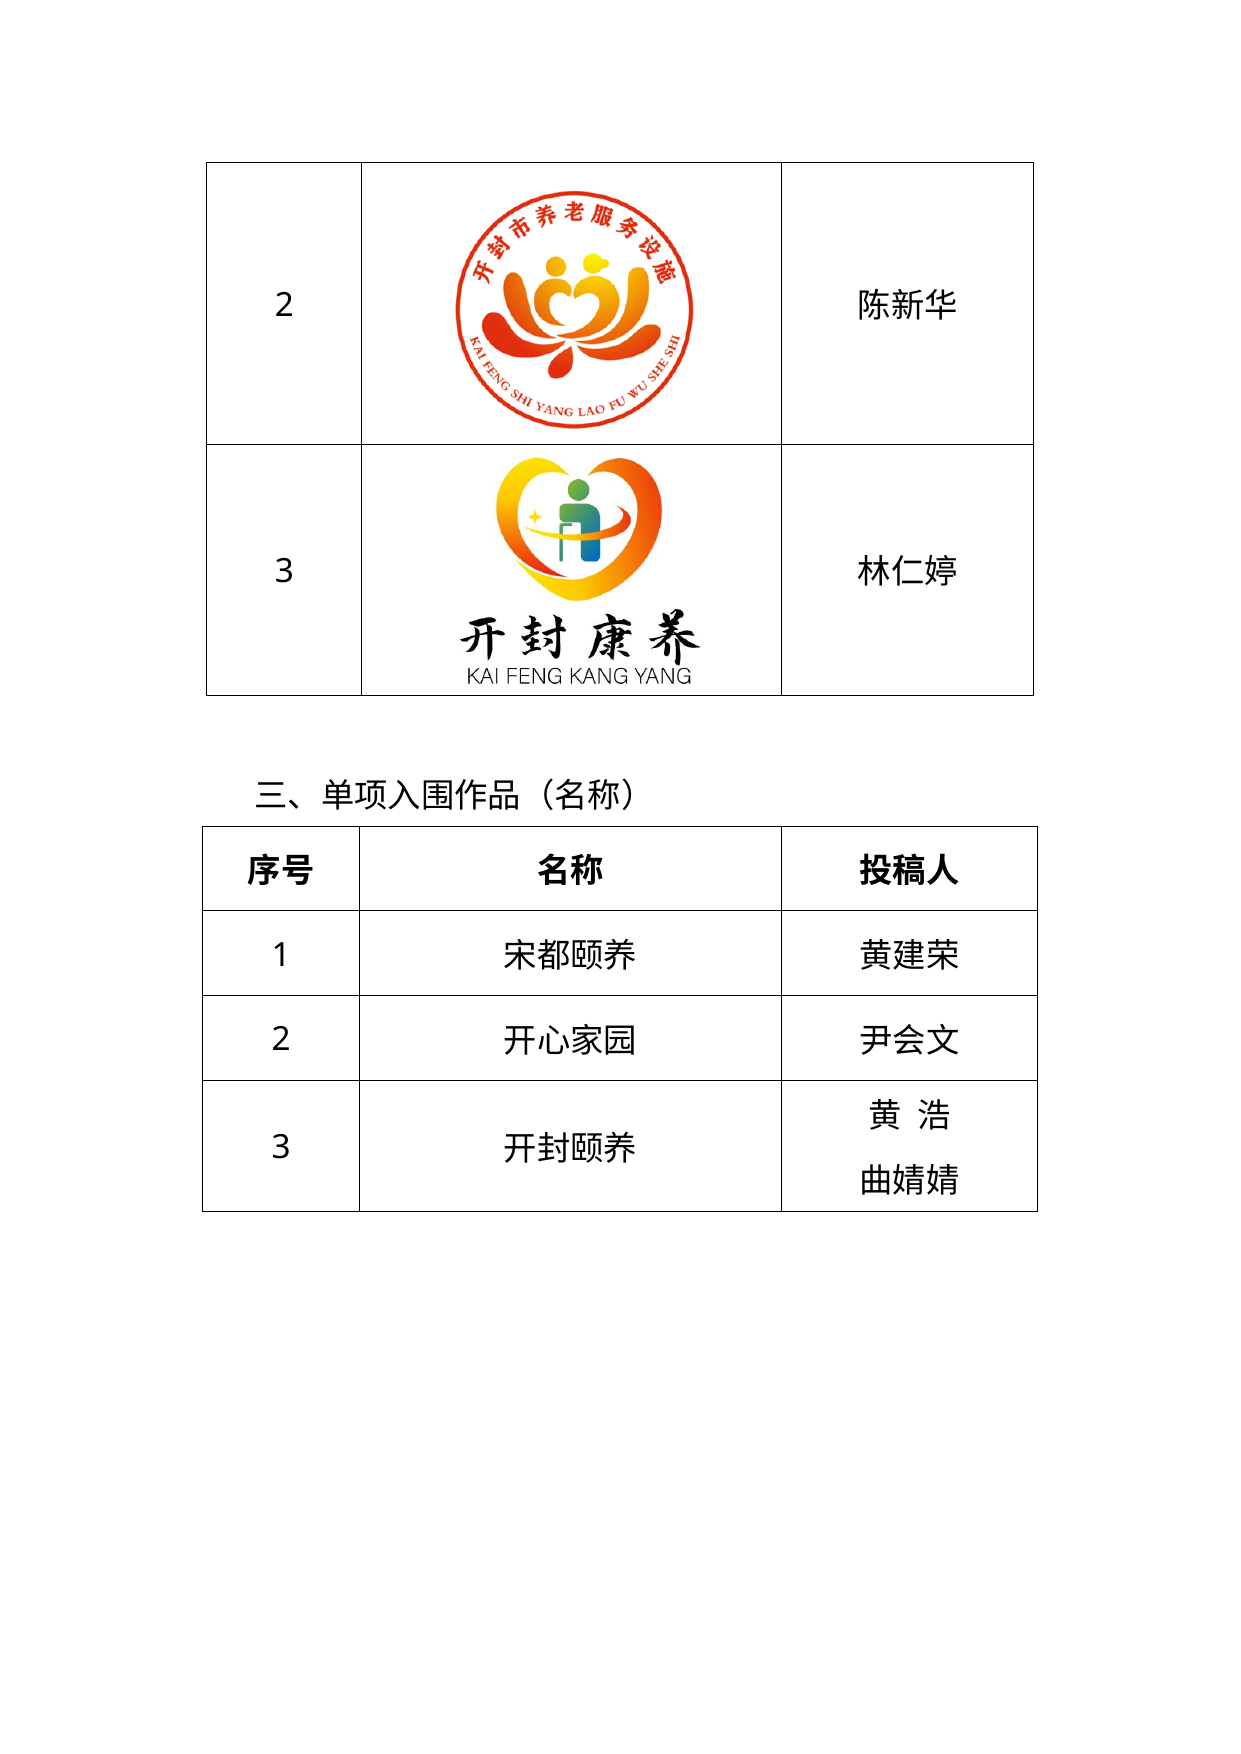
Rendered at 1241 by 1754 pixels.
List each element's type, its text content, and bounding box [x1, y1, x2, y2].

table_cell 宋都颐养 [360, 911, 781, 995]
table_cell 2 [207, 163, 361, 443]
table_cell 尹会文 [782, 996, 1037, 1079]
table_cell [362, 163, 781, 443]
picture [434, 451, 708, 695]
table_cell 黄建荣 [782, 911, 1037, 995]
table_cell 黄 浩 曲婧婧 [782, 1081, 1037, 1211]
table_cell 开封颐养 [360, 1081, 781, 1211]
table_cell 陈新华 [782, 163, 1033, 443]
picture [432, 175, 710, 398]
table_cell 3 [203, 1081, 359, 1211]
table_cell 3 [207, 445, 361, 694]
table_cell 1 [203, 911, 359, 995]
table_cell 开心家园 [360, 996, 781, 1079]
table_cell 2 [203, 996, 359, 1079]
table_header 名称 [360, 827, 781, 910]
text 三、单项入围作品（名称） [187, 761, 1053, 826]
table_header 投稿人 [782, 827, 1037, 910]
table_header 序号 [203, 827, 359, 910]
table_cell 林仁婷 [782, 445, 1033, 694]
table_cell [362, 445, 781, 694]
